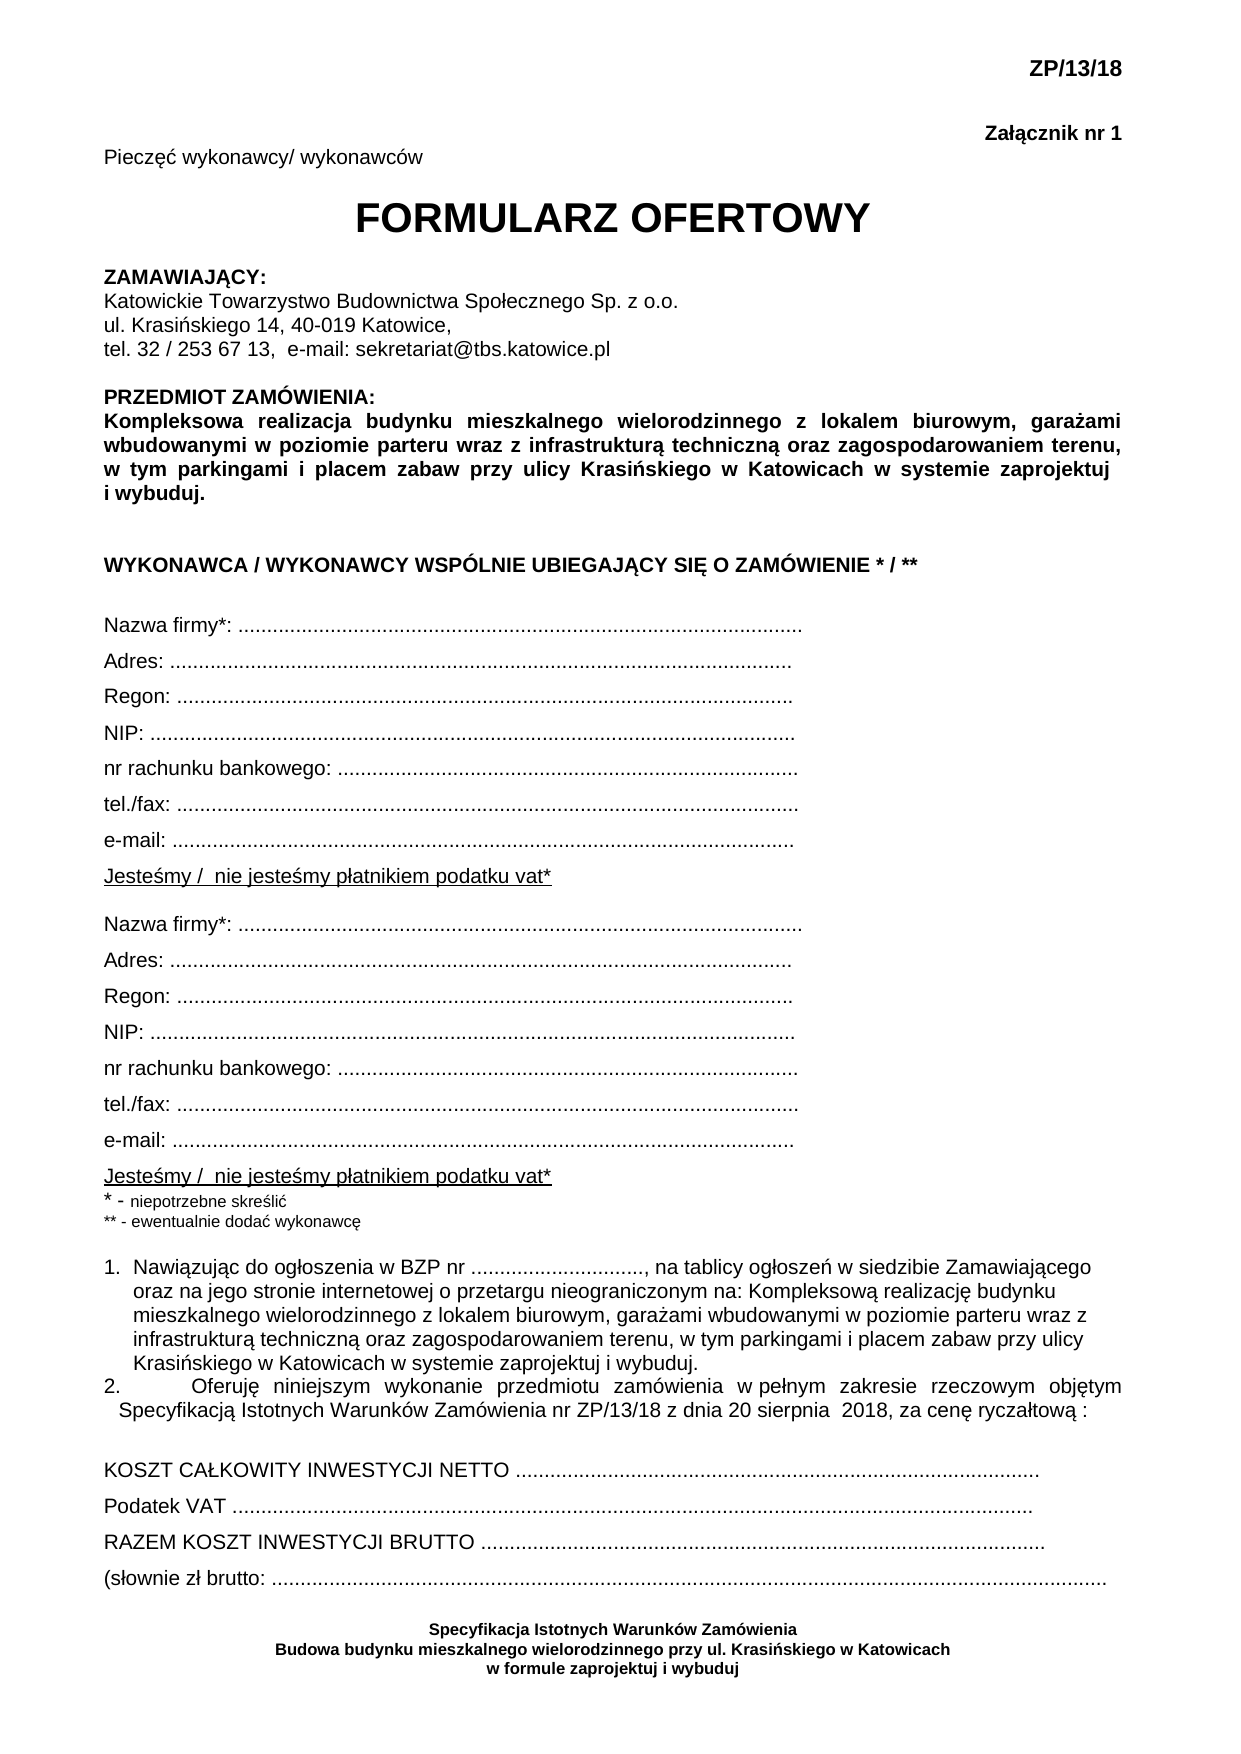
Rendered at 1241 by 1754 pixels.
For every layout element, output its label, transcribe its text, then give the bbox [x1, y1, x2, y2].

text tel. 32 / 253 67 13, e-mail: sekretariat@tbs.katowice.pl [103, 337, 1122, 361]
text * - niepotrzebne skreślić [103, 1187, 1122, 1211]
text Załącznik nr 1 [103, 121, 1122, 145]
text nr rachunku bankowego: ................................................................................ [103, 1056, 1122, 1080]
text Jesteśmy / nie jesteśmy płatnikiem podatku vat* [103, 1163, 1122, 1187]
list Nawiązując do ogłoszenia w BZP nr .............................., na tablicy ogłoszeń w siedzibie Zamawiającego oraz na jego stronie internetowej o przetargu nieograniczonym na: Kompleksową realizację budynku mieszkalnego wielorodzinnego z lokalem biurowym, garażami wbudowanymi w poziomie parteru wraz z infrastrukturą techniczną oraz zagospodarowaniem terenu, w tym parkingami i placem zabaw przy ulicy Krasińskiego w Katowicach w systemie zaprojektuj i wybuduj. [103, 1254, 1122, 1374]
text nr rachunku bankowego: ................................................................................ [103, 756, 1122, 780]
text Podatek VAT ........................................................................................................................................... [103, 1494, 1122, 1518]
text PRZEDMIOT ZAMÓWIENIA: [103, 385, 1122, 409]
text (słownie zł brutto: ................................................................................................................................................. [103, 1566, 1122, 1590]
text WYKONAWCA / WYKONAWCY WSPÓLNIE UBIEGAJĄCY SIĘ O ZAMÓWIENIE * / ** [103, 553, 1122, 577]
text tel./fax: ............................................................................................................ [103, 792, 1122, 816]
text Regon: ........................................................................................................... [103, 984, 1122, 1008]
text KOSZT CAŁKOWITY INWESTYCJI NETTO ........................................................................................... [103, 1458, 1122, 1482]
text NIP: ................................................................................................................ [103, 720, 1122, 744]
text e-mail: ............................................................................................................ [103, 1128, 1122, 1152]
text Pieczęć wykonawcy/ wykonawców [103, 145, 1093, 169]
text Katowickie Towarzystwo Budownictwa Społecznego Sp. z o.o. [103, 289, 1122, 313]
text RAZEM KOSZT INWESTYCJI BRUTTO .................................................................................................. [103, 1530, 1122, 1554]
text Adres: ............................................................................................................ [103, 948, 1122, 972]
text e-mail: ............................................................................................................ [103, 828, 1122, 852]
list Oferuję niniejszym wykonanie przedmiotu zamówienia w pełnym zakresie rzeczowym objętym Specyfikacją Istotnych Warunków Zamówienia nr ZP/13/18 z dnia 20 sierpnia 2018, za cenę ryczałtową : [103, 1374, 1122, 1422]
text Nazwa firmy*: .................................................................................................. [103, 612, 1122, 636]
text ** - ewentualnie dodać wykonawcę [103, 1211, 1122, 1231]
text ZAMAWIAJĄCY: [103, 265, 1122, 289]
text Nazwa firmy*: .................................................................................................. [103, 912, 1122, 936]
text FORMULARZ OFERTOWY [103, 193, 1122, 241]
text tel./fax: ............................................................................................................ [103, 1092, 1122, 1116]
text NIP: ................................................................................................................ [103, 1020, 1122, 1044]
text Adres: ............................................................................................................ [103, 648, 1122, 672]
text Kompleksowa realizacja budynku mieszkalnego wielorodzinnego z lokalem biurowym, garażami wbudowanymi w poziomie parteru wraz z infrastrukturą techniczną oraz zagospodarowaniem terenu, w tym parkingami i placem zabaw przy ulicy Krasińskiego w Katowicach w systemie zaprojektuj i wybuduj. [103, 409, 1122, 505]
text Jesteśmy / nie jesteśmy płatnikiem podatku vat* [103, 864, 1122, 888]
text Regon: ........................................................................................................... [103, 684, 1122, 708]
text ul. Krasińskiego 14, 40-019 Katowice, [103, 313, 1122, 337]
